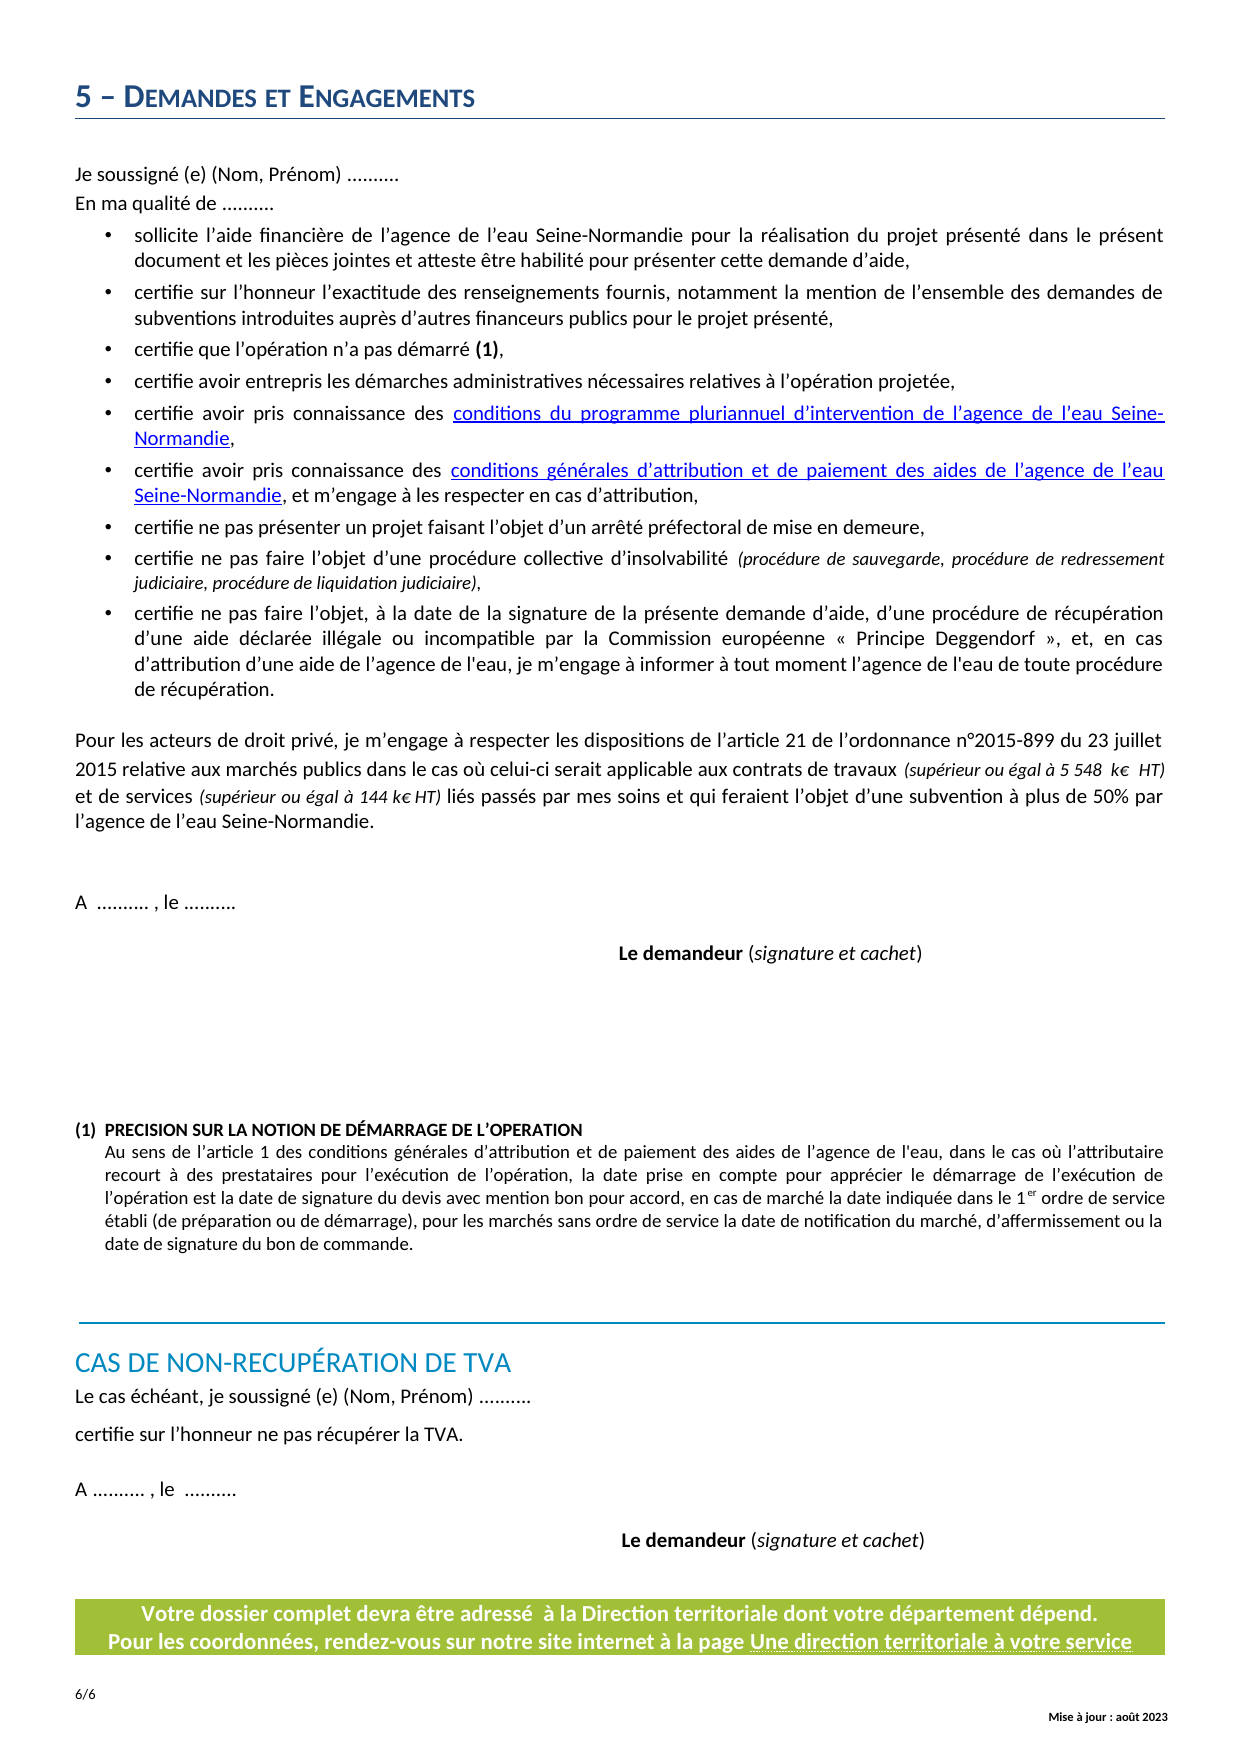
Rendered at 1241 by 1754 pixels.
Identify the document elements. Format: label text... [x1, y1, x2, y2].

text Votre dossier complet devra être adressé à la Direction territoriale dont votre département dépend. [75, 1599, 1165, 1627]
text Le demandeur (signature et cachet) [619, 940, 1165, 965]
text Cas de non-recupÉration de TVA [75, 1344, 1165, 1379]
list certifie avoir entrepris les démarches administratives nécessaires relatives à l’opération projetée, [104, 368, 1165, 393]
text Le cas échéant, je soussigné (e) (Nom, Prénom) [75, 1384, 1165, 1409]
text Pour les coordonnées, rendez-vous sur notre site internet à la page Une direction territoriale à votre service [75, 1627, 1165, 1655]
list certifie ne pas faire l’objet, à la date de la signature de la présente demande d’aide, d’une procédure de récupération d’une aide déclarée illégale ou incompatible par la Commission européenne « Principe Deggendorf », et, en cas d’attribution d’une aide de l’agence de l'eau, je m’engage à informer à tout moment l’agence de l'eau de toute procédure de récupération. [104, 600, 1165, 702]
text Au sens de l’article 1 des conditions générales d’attribution et de paiement des aides de l’agence de l'eau, dans le cas où l’attributaire recourt à des prestataires pour l’exécution de l’opération, la date prise en compte pour apprécier le démarrage de l’exécution de l’opération est la date de signature du devis avec mention bon pour accord, en cas de marché la date indiquée dans le 1er ordre de service établi (de préparation ou de démarrage), pour les marchés sans ordre de service la date de notification du marché, d’affermissement ou la date de signature du bon de commande. [104, 1141, 1165, 1255]
list sollicite l’aide financière de l’agence de l’eau Seine-Normandie pour la réalisation du projet présenté dans le présent document et les pièces jointes et atteste être habilité pour présenter cette demande d’aide, [104, 222, 1165, 273]
list certifie sur l’honneur l’exactitude des renseignements fournis, notamment la mention de l’ensemble des demandes de subventions introduites auprès d’autres financeurs publics pour le projet présenté, [104, 279, 1165, 330]
text A , le [75, 889, 1165, 914]
list certifie que l’opération n’a pas démarré (1), [104, 336, 1165, 362]
text certifie sur l’honneur ne pas récupérer la TVA. [75, 1422, 1165, 1447]
text 5 – Demandes et Engagements [75, 75, 1165, 118]
list certifie avoir pris connaissance des conditions générales d’attribution et de paiement des aides de l’agence de l’eau Seine-Normandie, et m’engage à les respecter en cas d’attribution, [104, 457, 1165, 508]
text Je soussigné (e) (Nom, Prénom) [75, 161, 1165, 186]
text Pour les acteurs de droit privé, je m’engage à respecter les dispositions de l’article 21 de l’ordonnance n°2015-899 du 23 juillet 2015 relative aux marchés publics dans le cas où celui-ci serait applicable aux contrats de travaux (supérieur ou égal à 5 548 k€ HT) et de services (supérieur ou égal à 144 k€ HT) liés passés par mes soins et qui feraient l’objet d’une subvention à plus de 50% par l’agence de l’eau Seine-Normandie. [75, 727, 1165, 834]
list certifie ne pas faire l’objet d’une procédure collective d’insolvabilité (procédure de sauvegarde, procédure de redressement judiciaire, procédure de liquidation judiciaire), [104, 546, 1165, 594]
text A , le [75, 1477, 1165, 1502]
list certifie avoir pris connaissance des conditions du programme pluriannuel d’intervention de l’agence de l’eau Seine-Normandie, [104, 400, 1165, 451]
text Le demandeur (signature et cachet) [621, 1527, 1165, 1553]
list certifie ne pas présenter un projet faisant l’objet d’un arrêté préfectoral de mise en demeure, [104, 514, 1165, 539]
text En ma qualité de [75, 191, 1165, 216]
list PRECISION SUR LA NOTION DE DÉMARRAGE DE L’OPERATION [75, 1118, 1165, 1141]
